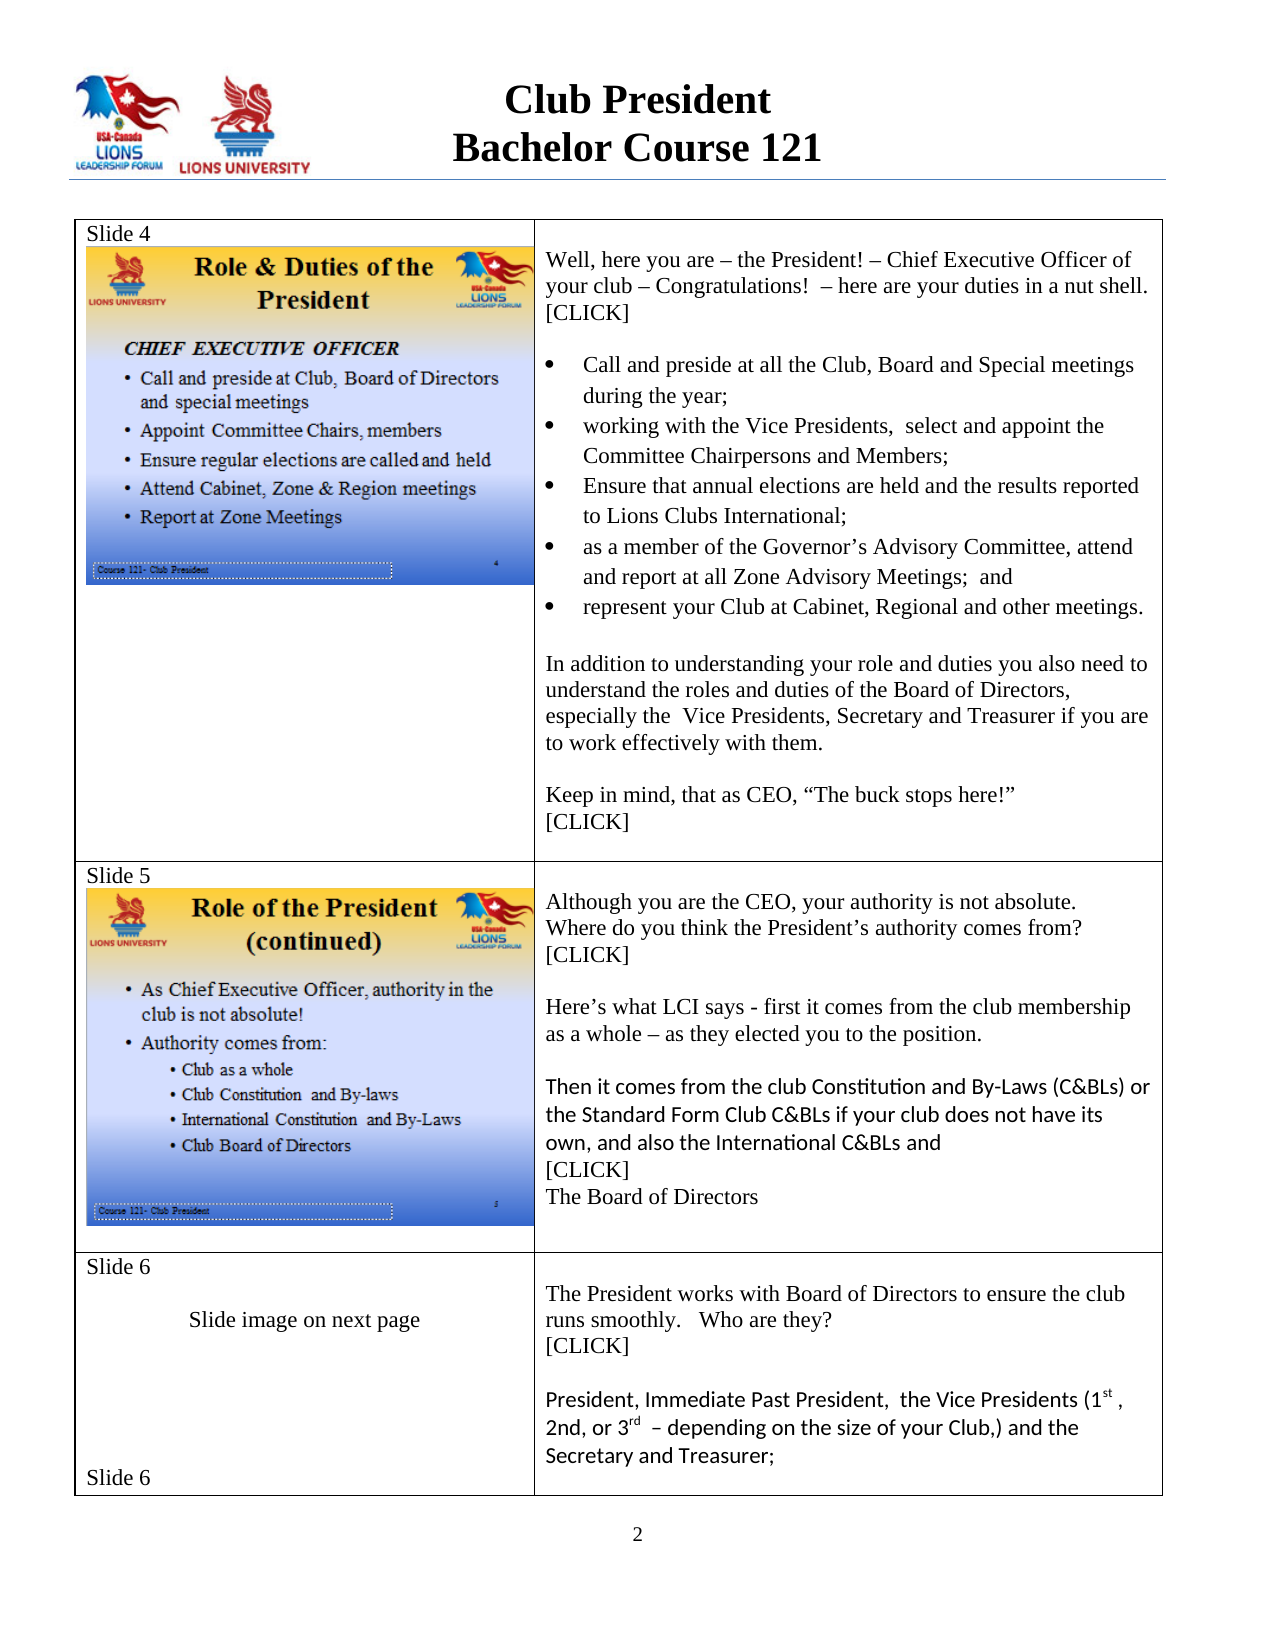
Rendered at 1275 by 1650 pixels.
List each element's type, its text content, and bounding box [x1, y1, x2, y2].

picture [86, 888, 535, 1226]
table_header Well, here you are – the President! – Chief Executive Officer of your club – Congratulations! – here are your duties in a nut shell. [CLICK] Call and preside at all the Club, Board and Special meetings during the year; working with the Vice Presidents, select and appoint the Committee Chairpersons and Members; Ensure that annual elections are held and the results reported to Lions Clubs International; as a member of the Governor’s Advisory Committee, attend and report at all Zone Advisory Meetings; and represent your Club at Cabinet, Regional and other meetings. In addition to understanding your role and duties you also need to understand the roles and duties of the Board of Directors, especially the Vice Presidents, Secretary and Treasurer if you are to work effectively with them. Keep in mind, that as CEO, “The buck stops here!” [CLICK] [535, 220, 1162, 861]
picture [86, 246, 535, 585]
picture [54, 57, 321, 191]
table_header Slide 4 [76, 220, 534, 861]
table_cell Slide 5 [76, 862, 534, 1252]
table_cell Although you are the CEO, your authority is not absolute. Where do you think the President’s authority comes from? [CLICK] Here’s what LCI says - first it comes from the club membership as a whole – as they elected you to the position. Then it comes from the club Constitution and By-Laws (C&BLs) or the Standard Form Club C&BLs if your club does not have its own, and also the International C&BLs and [CLICK] The Board of Directors [535, 862, 1162, 1252]
table_cell Slide 6 Slide image on next page Slide 6 [76, 1253, 534, 1495]
